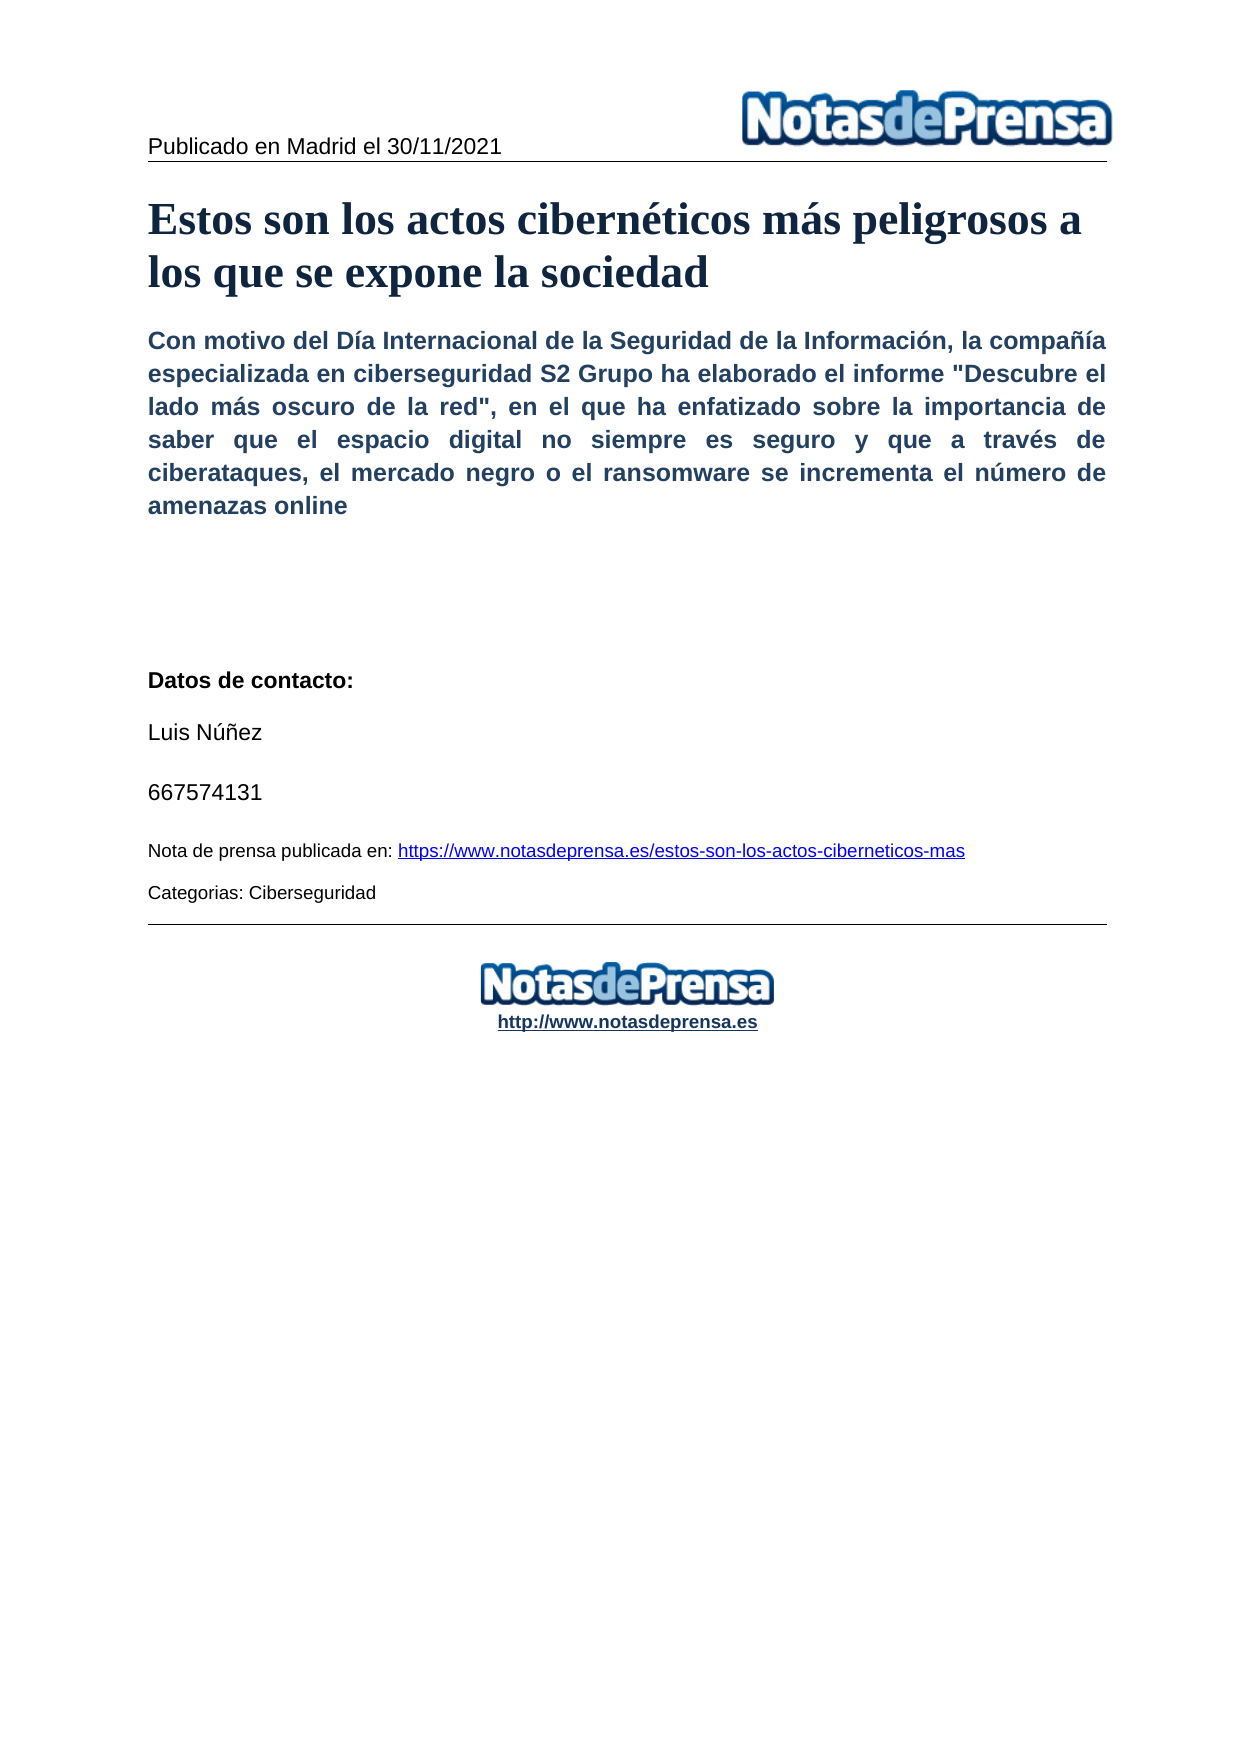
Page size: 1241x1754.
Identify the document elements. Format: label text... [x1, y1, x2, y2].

text Nota de prensa publicada en: https://www.notasdeprensa.es/estos-son-los-actos-ciberneticos-mas [148, 839, 1107, 861]
subtitle Estos son los actos cibernéticos más peligrosos a los que se expone la sociedad [148, 192, 1107, 297]
text Datos de contacto: [148, 667, 1107, 694]
text Categorias: Ciberseguridad [148, 882, 1107, 903]
picture [480, 961, 775, 1007]
text Publicado en Madrid el 30/11/2021 [148, 133, 1107, 161]
text Luis Núñez [148, 718, 1063, 745]
picture [742, 90, 1113, 148]
text 667574131 [148, 779, 1063, 805]
subtitle Con motivo del Día Internacional de la Seguridad de la Información, la compañía especializada en ciberseguridad S2 Grupo ha elaborado el informe "Descubre el lado más oscuro de la red", en el que ha enfatizado sobre la importancia de saber que el espacio digital no siempre es seguro y que a través de ciberataques, el mercado negro o el ransomware se incrementa el número de amenazas online [148, 326, 1107, 520]
text http://www.notasdeprensa.es [148, 1011, 1107, 1033]
